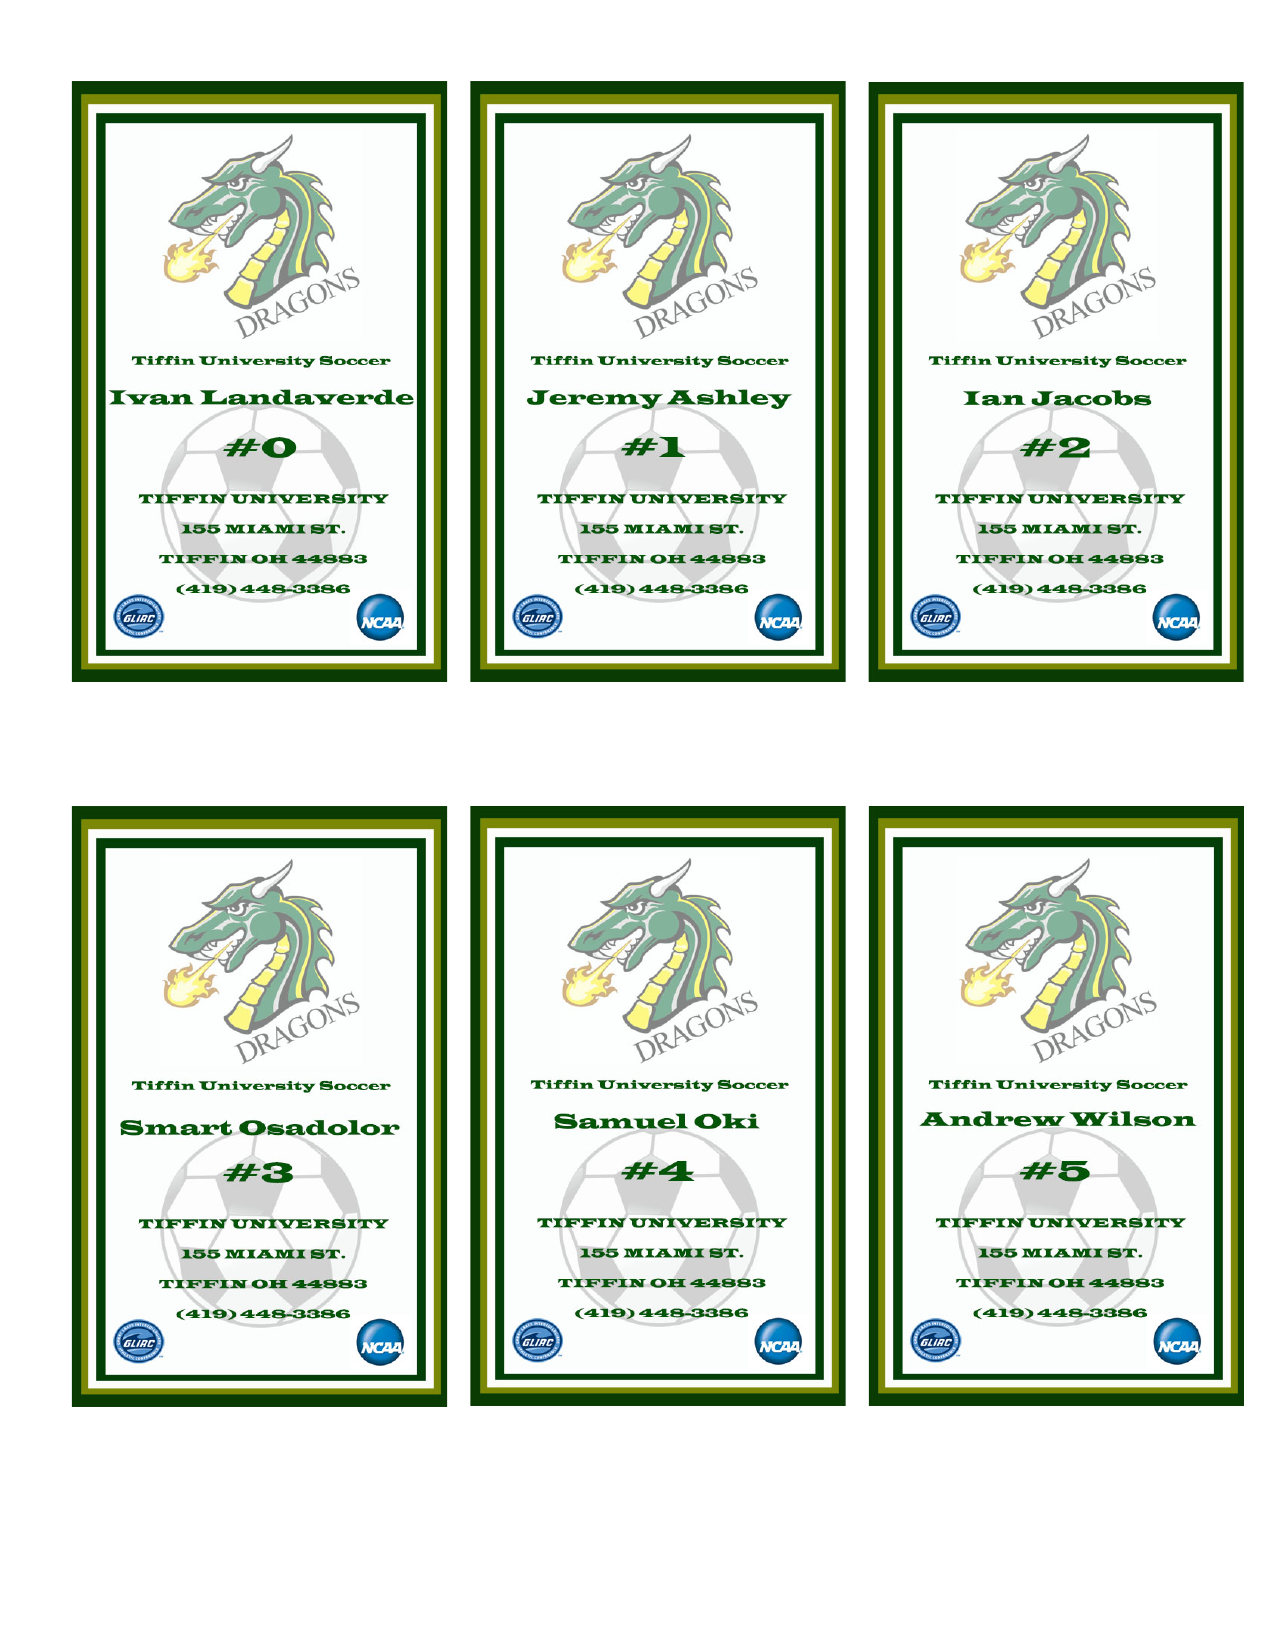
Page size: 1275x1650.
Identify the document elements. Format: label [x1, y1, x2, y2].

picture [71, 81, 448, 682]
picture [868, 806, 1244, 1406]
picture [868, 82, 1244, 682]
picture [470, 81, 846, 682]
picture [470, 806, 846, 1406]
picture [71, 806, 448, 1407]
